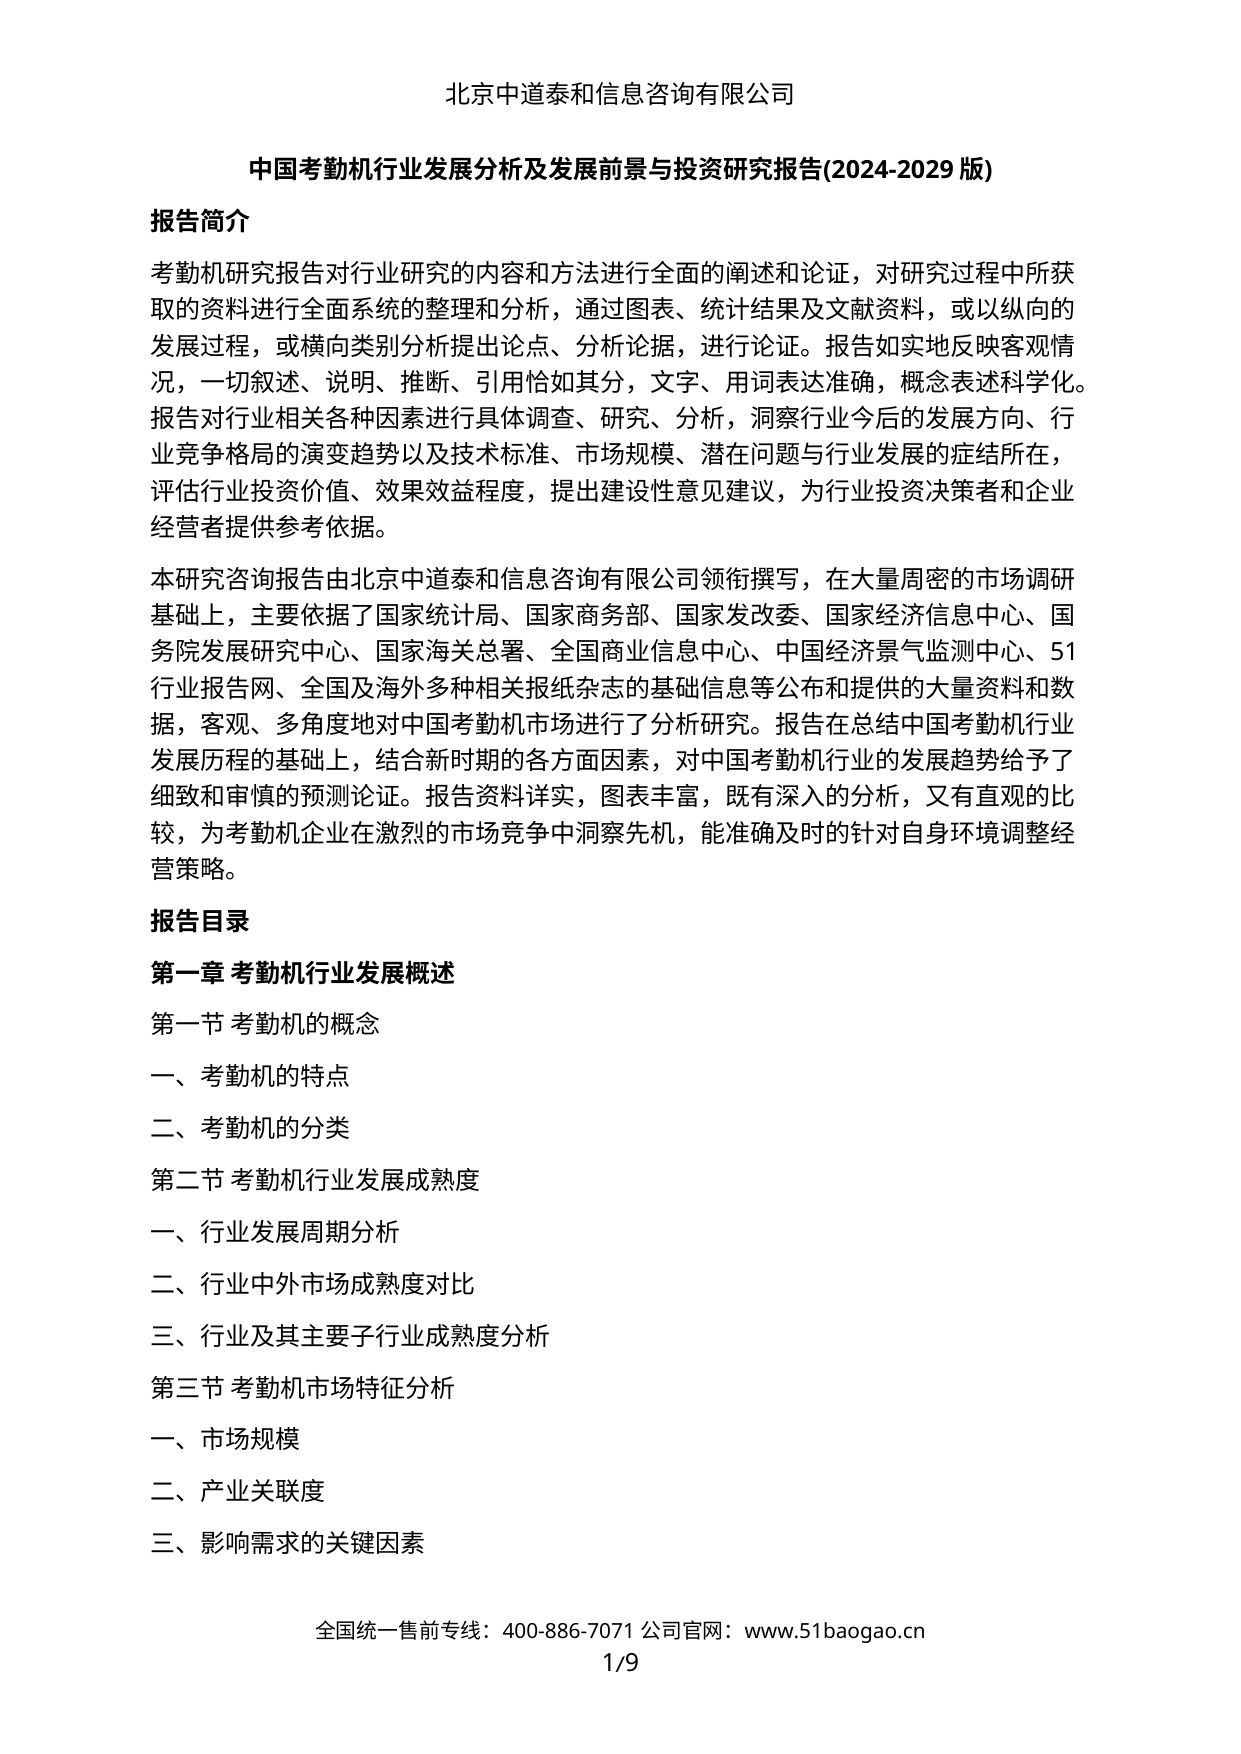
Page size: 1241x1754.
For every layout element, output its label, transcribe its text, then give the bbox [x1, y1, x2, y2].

text 一、考勤机的特点 [150, 1057, 1090, 1093]
text 二、考勤机的分类 [150, 1109, 1090, 1145]
text 本研究咨询报告由北京中道泰和信息咨询有限公司领衔撰写，在大量周密的市场调研基础上，主要依据了国家统计局、国家商务部、国家发改委、国家经济信息中心、国务院发展研究中心、国家海关总署、全国商业信息中心、中国经济景气监测中心、51行业报告网、全国及海外多种相关报纸杂志的基础信息等公布和提供的大量资料和数据，客观、多角度地对中国考勤机市场进行了分析研究。报告在总结中国考勤机行业发展历程的基础上，结合新时期的各方面因素，对中国考勤机行业的发展趋势给予了细致和审慎的预测论证。报告资料详实，图表丰富，既有深入的分析，又有直观的比较，为考勤机企业在激烈的市场竞争中洞察先机，能准确及时的针对自身环境调整经营策略。 [150, 559, 1090, 886]
text 三、影响需求的关键因素 [150, 1524, 1090, 1560]
text 第一节 考勤机的概念 [150, 1005, 1090, 1041]
text 报告目录 [150, 901, 1090, 937]
text 第一章 考勤机行业发展概述 [150, 953, 1090, 989]
text 考勤机研究报告对行业研究的内容和方法进行全面的阐述和论证，对研究过程中所获取的资料进行全面系统的整理和分析，通过图表、统计结果及文献资料，或以纵向的发展过程，或横向类别分析提出论点、分析论据，进行论证。报告如实地反映客观情况，一切叙述、说明、推断、引用恰如其分，文字、用词表达准确，概念表述科学化。报告对行业相关各种因素进行具体调查、研究、分析，洞察行业今后的发展方向、行业竞争格局的演变趋势以及技术标准、市场规模、潜在问题与行业发展的症结所在，评估行业投资价值、效果效益程度，提出建设性意见建议，为行业投资决策者和企业经营者提供参考依据。 [150, 254, 1090, 544]
text 第二节 考勤机行业发展成熟度 [150, 1161, 1090, 1197]
text 三、行业及其主要子行业成熟度分析 [150, 1316, 1090, 1352]
text 第三节 考勤机市场特征分析 [150, 1368, 1090, 1404]
text 二、行业中外市场成熟度对比 [150, 1264, 1090, 1301]
text 二、产业关联度 [150, 1472, 1090, 1508]
text 一、市场规模 [150, 1420, 1090, 1456]
text 一、行业发展周期分析 [150, 1212, 1090, 1249]
text 中国考勤机行业发展分析及发展前景与投资研究报告(2024-2029版) [150, 150, 1090, 186]
text 报告简介 [150, 202, 1090, 238]
